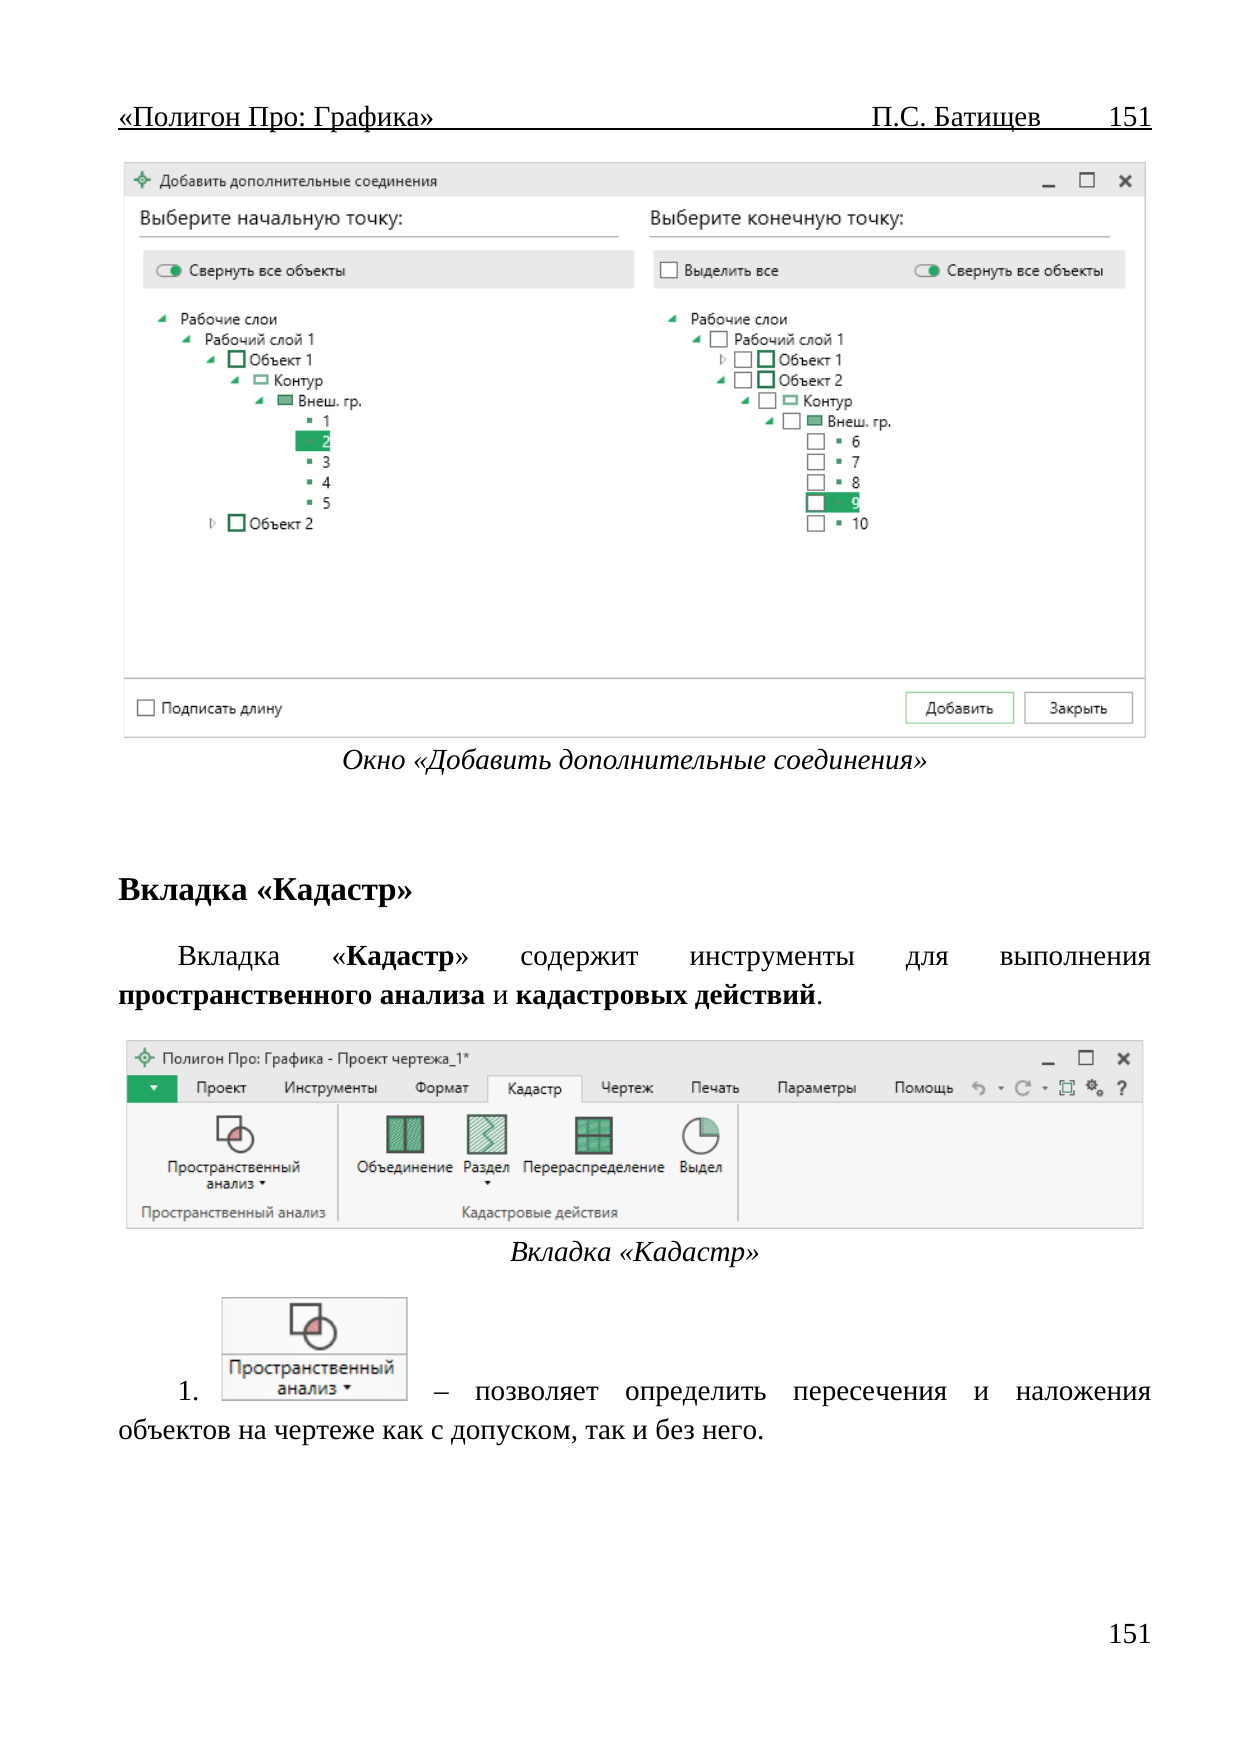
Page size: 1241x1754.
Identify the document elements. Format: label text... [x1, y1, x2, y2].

picture [221, 1297, 408, 1401]
text Вкладка «Кадастр» содержит инструменты для выполнения пространственного анализа и кадастровых действий. [118, 938, 1152, 1010]
list – позволяет определить пересечения и наложения объектов на чертеже как с допуском, так и без него. [118, 1297, 1152, 1445]
picture [126, 1040, 1144, 1229]
picture [123, 162, 1146, 738]
subtitle Вкладка «Кадастр» [118, 869, 1152, 908]
